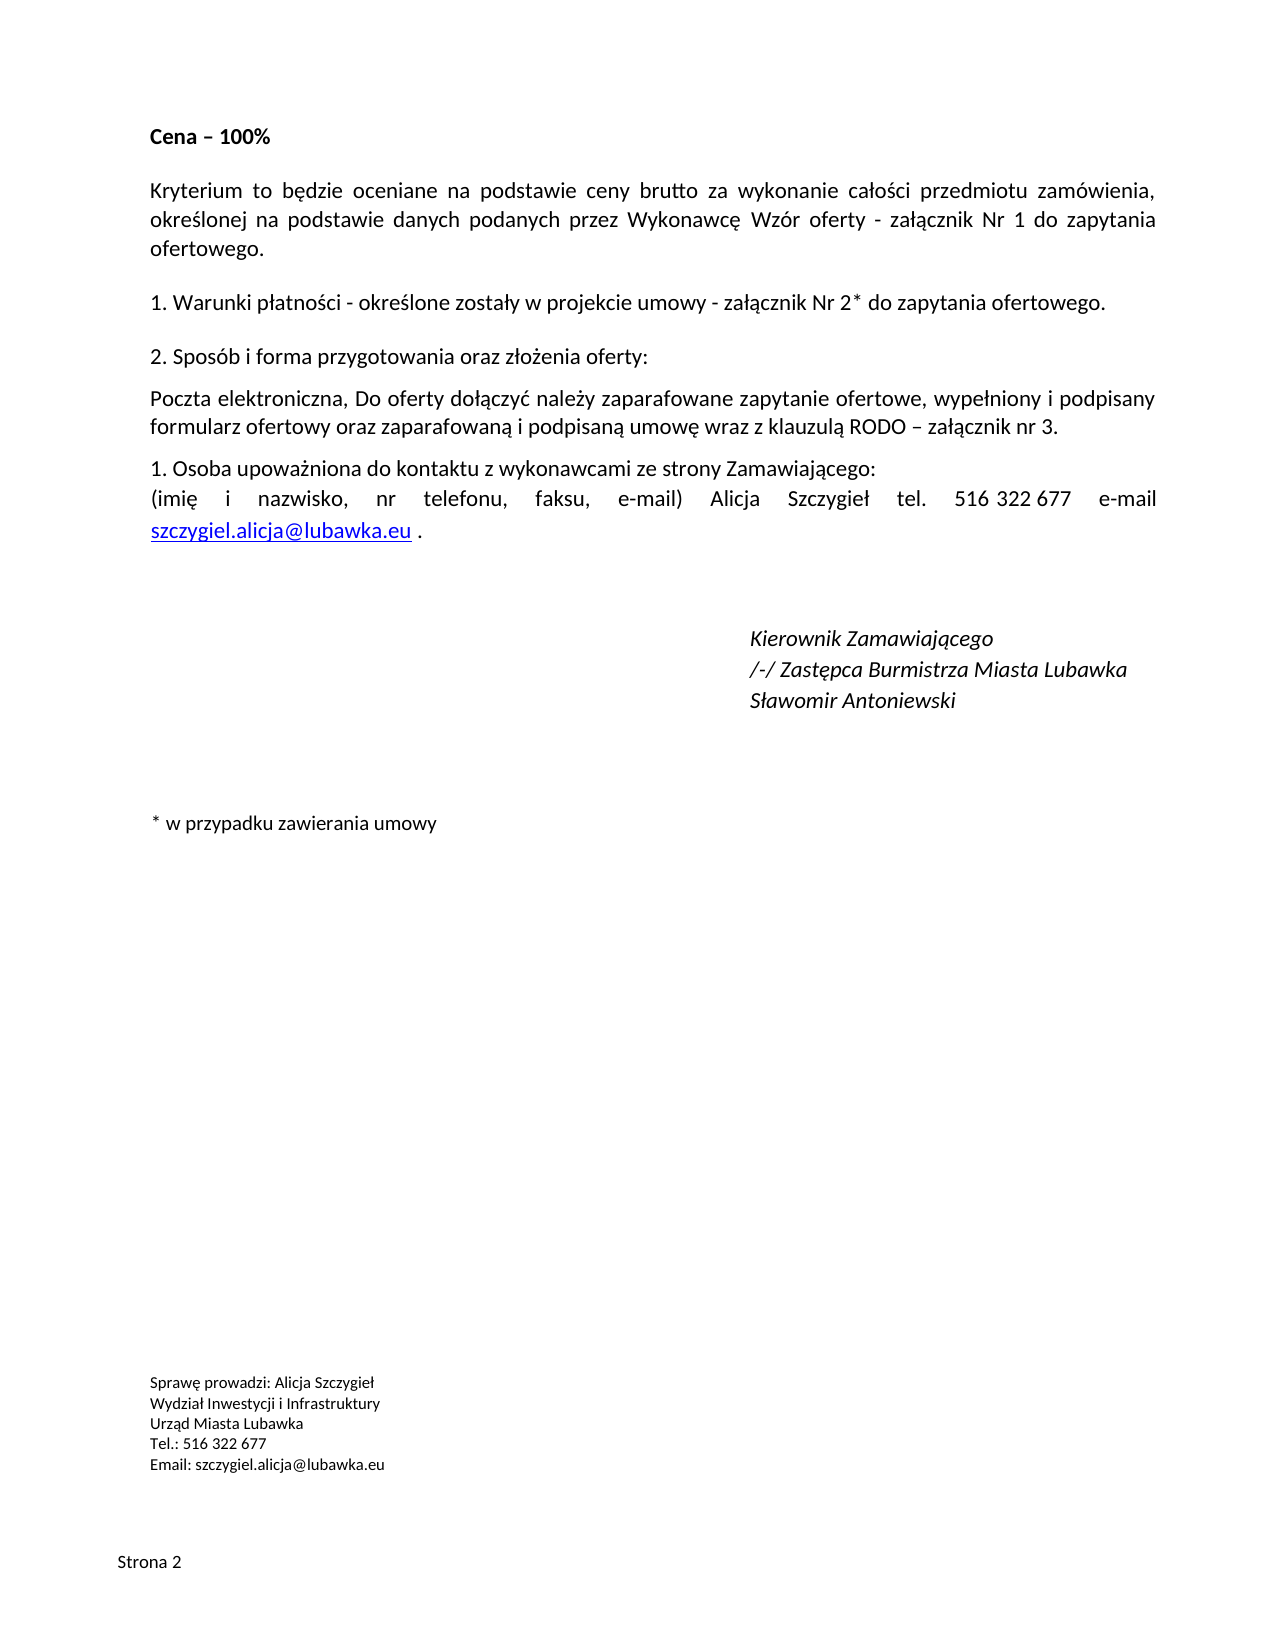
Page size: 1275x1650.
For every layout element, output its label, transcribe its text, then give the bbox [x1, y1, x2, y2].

text Tel.: 516 322 677 [150, 1434, 1157, 1454]
text 2. Sposób i forma przygotowania oraz złożenia oferty: [150, 342, 1157, 370]
text Sprawę prowadzi: Alicja Szczygieł [150, 1373, 1157, 1393]
text Poczta elektroniczna, Do oferty dołączyć należy zaparafowane zapytanie ofertowe, wypełniony i podpisany formularz ofertowy oraz zaparafowaną i podpisaną umowę wraz z klauzulą RODO – załącznik nr 3. [150, 384, 1157, 441]
text Kierownik Zamawiającego [750, 624, 1143, 652]
text Wydział Inwestycji i Infrastruktury [150, 1393, 1157, 1413]
text Sławomir Antoniewski [750, 686, 1143, 714]
text 1. Osoba upoważniona do kontaktu z wykonawcami ze strony Zamawiającego: [150, 454, 1157, 482]
text Cena – 100% [150, 122, 1157, 150]
text Kryterium to będzie oceniane na podstawie ceny brutto za wykonanie całości przedmiotu zamówienia, określonej na podstawie danych podanych przez Wykonawcę Wzór oferty - załącznik Nr 1 do zapytania ofertowego. [150, 176, 1157, 262]
text Email: szczygiel.alicja@lubawka.eu [150, 1454, 1157, 1474]
text /-/ Zastępca Burmistrza Miasta Lubawka [750, 655, 1143, 683]
text Urząd Miasta Lubawka [150, 1413, 1157, 1434]
text (imię i nazwisko, nr telefonu, faksu, e-mail) Alicja Szczygieł tel. 516 322 677 e-mail szczygiel.alicja@lubawka.eu . [151, 484, 1157, 544]
text * w przypadku zawierania umowy [151, 810, 1157, 836]
text 1. Warunki płatności - określone zostały w projekcie umowy - załącznik Nr 2* do zapytania ofertowego. [150, 288, 1157, 316]
